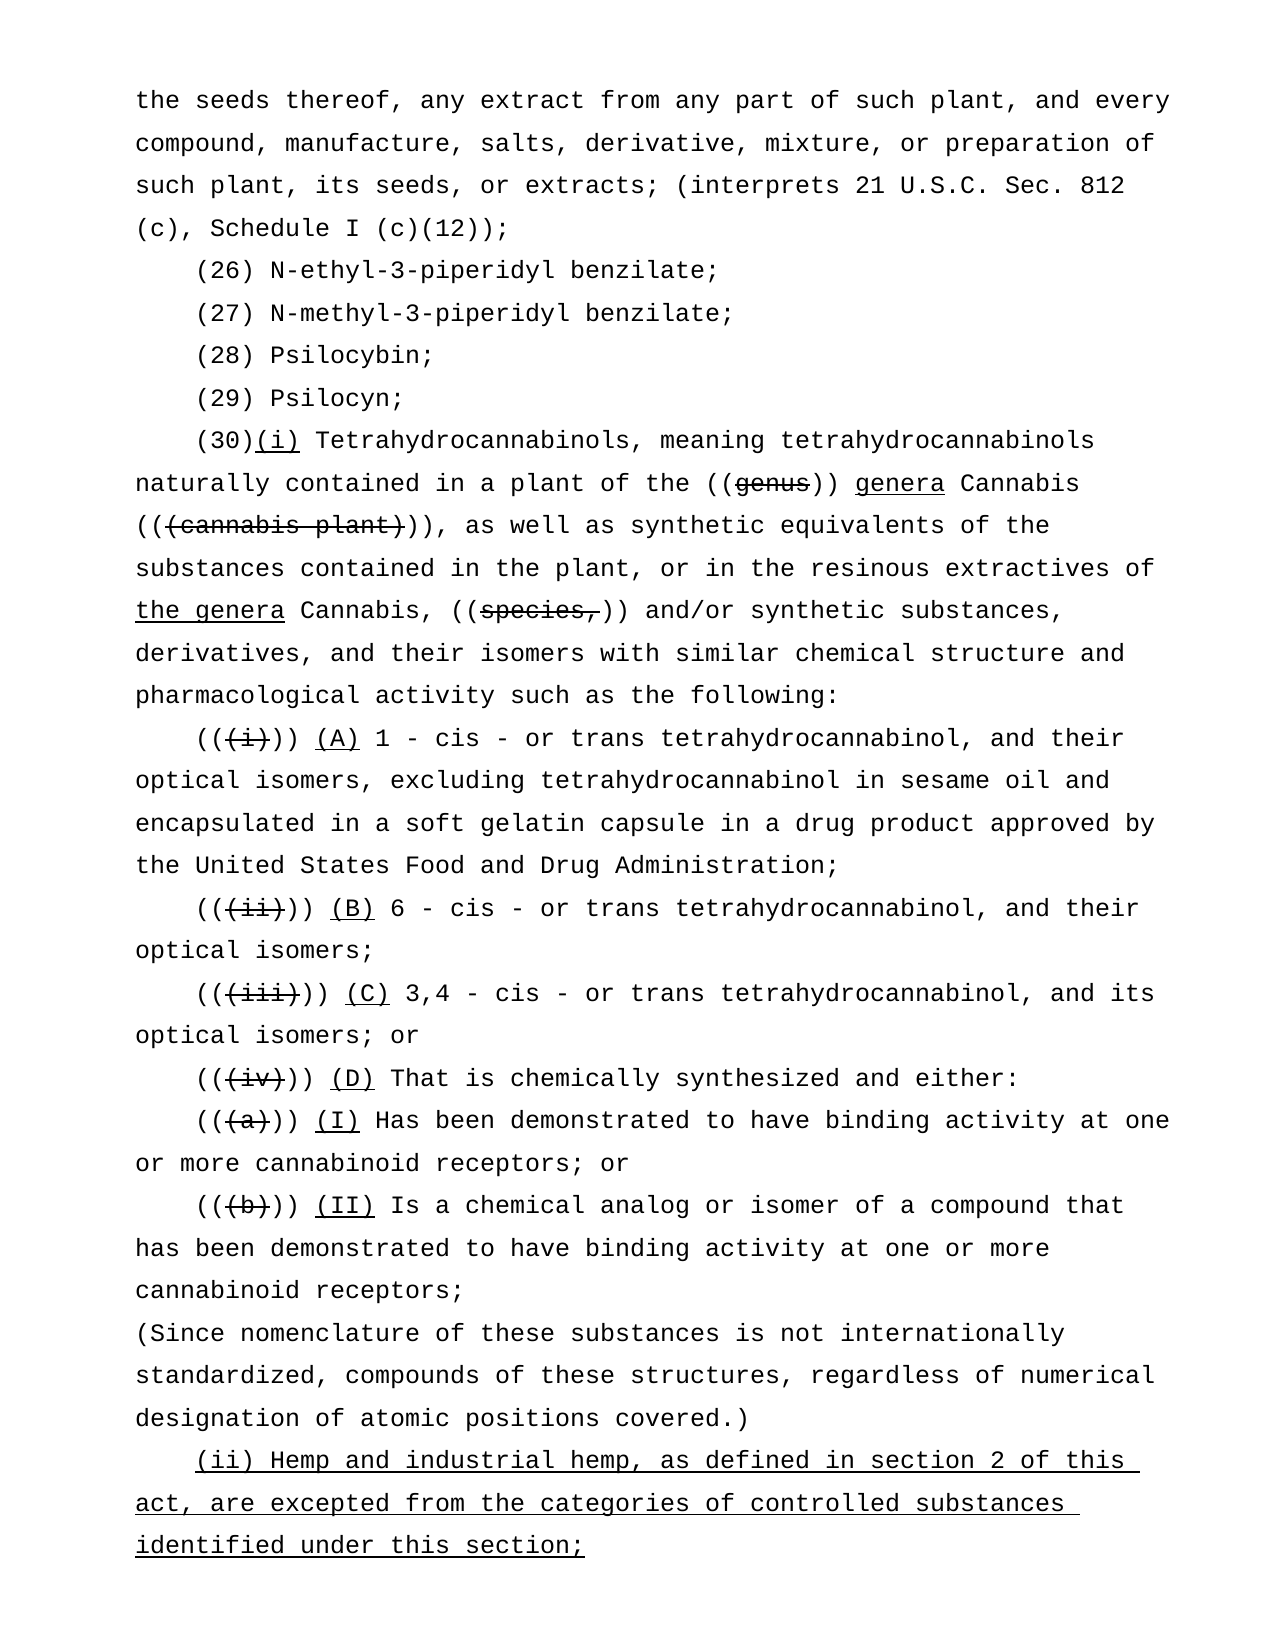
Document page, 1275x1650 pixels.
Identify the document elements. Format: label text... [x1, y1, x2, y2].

text (26) N-ethyl-3-piperidyl benzilate; [135, 245, 1170, 287]
text (ii) Hemp and industrial hemp, as defined in section 2 of this act, are excepted from the categories of controlled substances identified under this section; [135, 1435, 1170, 1562]
text (29) Psilocyn; [135, 372, 1170, 415]
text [135, 75, 1170, 245]
text (27) N-methyl-3-piperidyl benzilate; [135, 287, 1170, 330]
text (((iii))) (C) 3,4 - cis - or trans tetrahydrocannabinol, and its optical isomers; or [135, 967, 1170, 1052]
text (30)(i) Tetrahydrocannabinols, meaning tetrahydrocannabinols naturally contained in a plant of the ((genus)) genera Cannabis (((cannabis plant))), as well as synthetic equivalents of the substances contained in the plant, or in the resinous extractives of the genera Cannabis, ((species,)) and/or synthetic substances, derivatives, and their isomers with similar chemical structure and pharmacological activity such as the following: [135, 415, 1170, 712]
text (((iv))) (D) That is chemically synthesized and either: [135, 1052, 1170, 1095]
text (Since nomenclature of these substances is not internationally standardized, compounds of these structures, regardless of numerical designation of atomic positions covered.) [135, 1307, 1170, 1435]
text (((b))) (II) Is a chemical analog or isomer of a compound that has been demonstrated to have binding activity at one or more cannabinoid receptors; [135, 1180, 1170, 1307]
text (((ii))) (B) 6 - cis - or trans tetrahydrocannabinol, and their optical isomers; [135, 882, 1170, 967]
text (((i))) (A) 1 - cis - or trans tetrahydrocannabinol, and their optical isomers, excluding tetrahydrocannabinol in sesame oil and encapsulated in a soft gelatin capsule in a drug product approved by the United States Food and Drug Administration; [135, 712, 1170, 882]
text (((a))) (I) Has been demonstrated to have binding activity at one or more cannabinoid receptors; or [135, 1095, 1170, 1180]
text (28) Psilocybin; [135, 330, 1170, 372]
